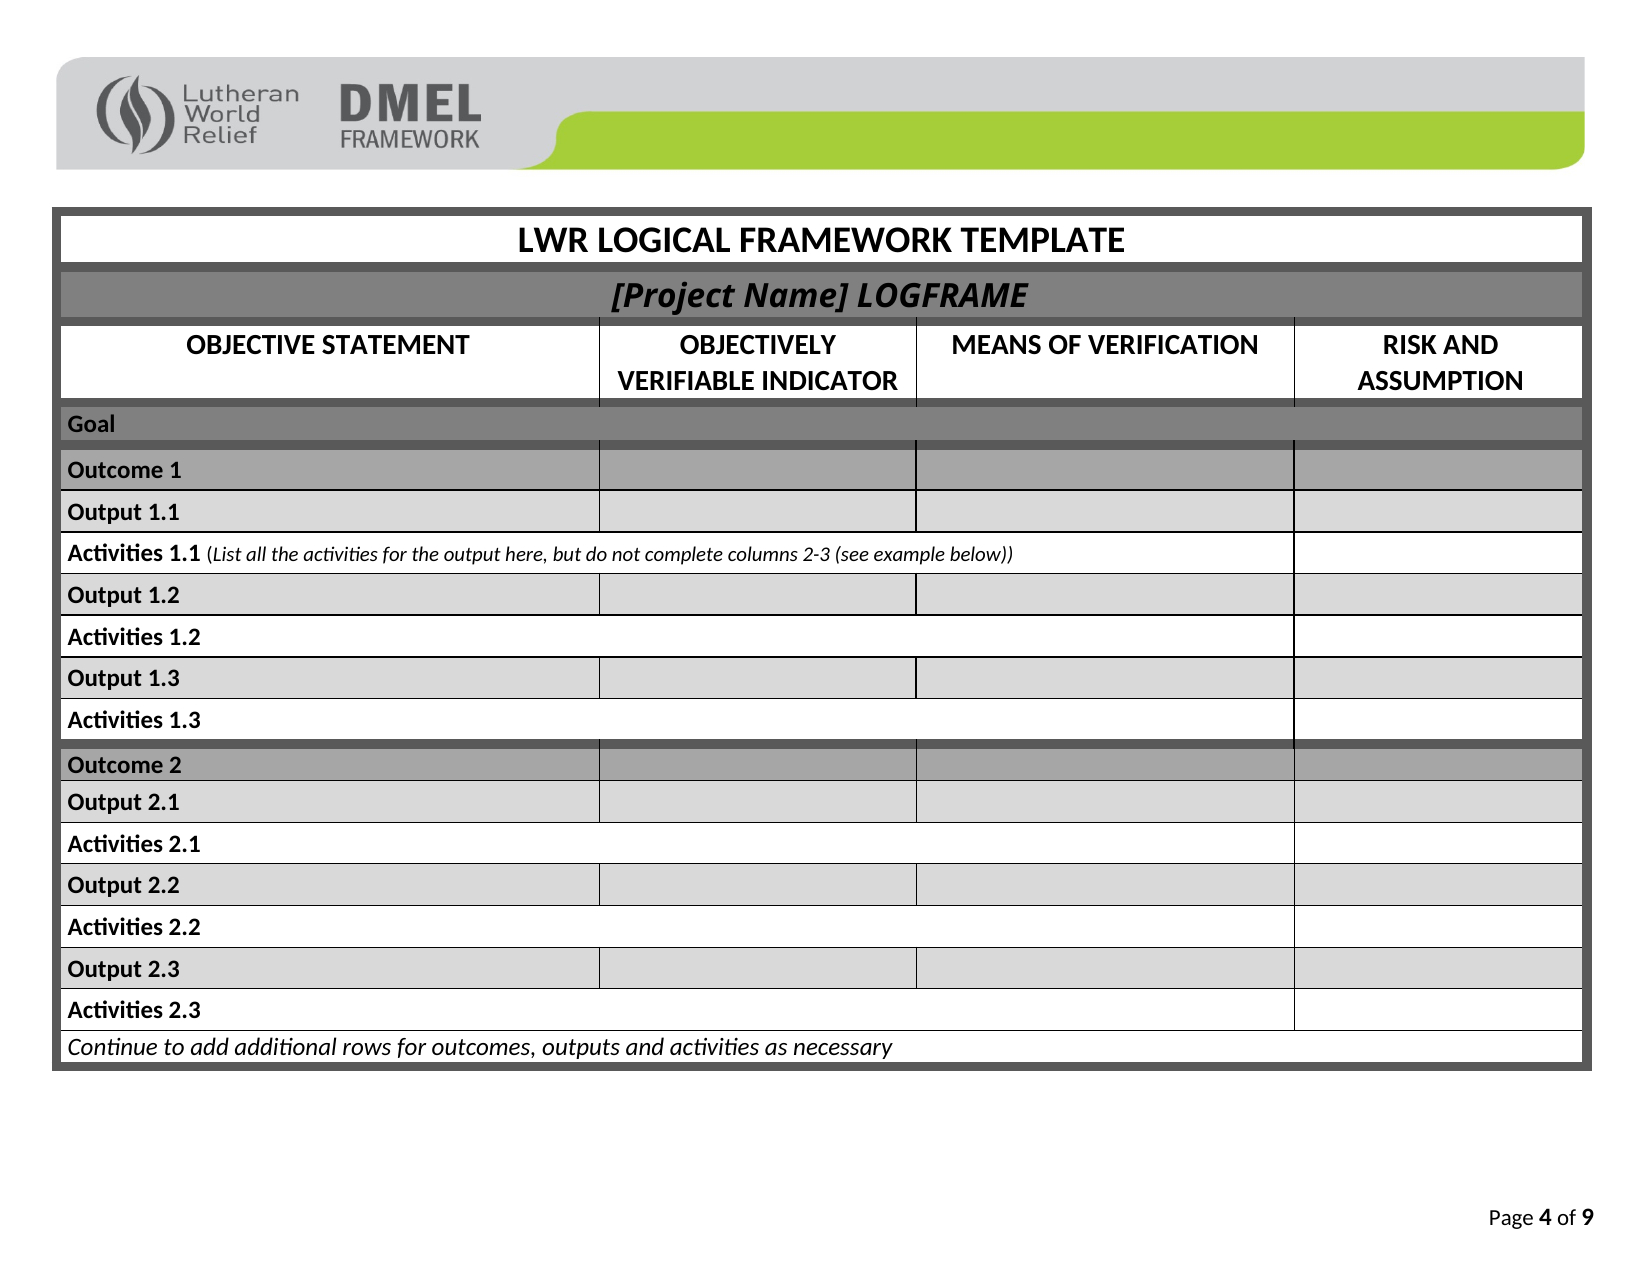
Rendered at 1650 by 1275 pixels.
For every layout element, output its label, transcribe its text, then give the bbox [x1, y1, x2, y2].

table_cell Activities 2.1 [61, 823, 1294, 863]
table_cell [1295, 533, 1582, 573]
table_cell RISK AND ASSUMPTION [1295, 326, 1582, 398]
table_cell [600, 781, 916, 822]
table_cell [917, 781, 1294, 822]
table_cell [917, 948, 1294, 988]
table_cell Activities 2.3 [61, 989, 1294, 1030]
table_cell [600, 491, 915, 531]
table_cell [1295, 948, 1582, 988]
table_cell [1295, 749, 1582, 780]
table_cell Continue to add additional rows for outcomes, outputs and activities as necessary [61, 1031, 1582, 1062]
table_cell Activities 1.3 [61, 699, 1293, 739]
table_cell [1295, 574, 1582, 614]
table_cell Outcome 1 [61, 450, 599, 489]
table_cell [917, 749, 1294, 780]
table_cell [1295, 823, 1582, 863]
table_cell [917, 574, 1293, 614]
table_cell Output 1.2 [61, 574, 599, 614]
table_cell [1295, 781, 1582, 822]
table_cell [1295, 658, 1582, 698]
table_cell [917, 450, 1293, 489]
table_cell Activities 2.2 [61, 906, 1294, 947]
table_cell [Project Name] LOGFRAME [61, 272, 1582, 317]
table_cell Output 2.1 [61, 781, 599, 822]
table_cell Goal [61, 407, 1582, 440]
table_cell [1295, 491, 1582, 531]
table_cell [1295, 989, 1582, 1030]
picture [56, 57, 1585, 207]
table_cell [600, 864, 916, 905]
table_cell Output 1.3 [61, 658, 599, 698]
table_cell OBJECTIVELY VERIFIABLE INDICATOR [600, 326, 916, 398]
table_cell Outcome 2 [61, 749, 599, 780]
table_cell [917, 864, 1294, 905]
table_cell [600, 948, 916, 988]
table_cell [600, 658, 915, 698]
table_cell Output 1.1 [61, 491, 599, 531]
table_cell [600, 450, 915, 489]
table_cell [600, 574, 915, 614]
table_cell OBJECTIVE Statement [61, 326, 599, 398]
table_cell Activities 1.1 (List all the activities for the output here, but do not complete columns 2-3 (see example below)) [61, 533, 1293, 573]
table_cell MEANS OF VERIFICATION [917, 326, 1294, 398]
table_cell [1295, 864, 1582, 905]
table_cell [917, 491, 1293, 531]
table_header LWR LOGICAL FRAMEWORK TEMPLATE [61, 216, 1582, 262]
table_cell [1295, 699, 1582, 739]
table_cell [917, 658, 1293, 698]
table_cell Output 2.2 [61, 864, 599, 905]
table_cell [1295, 616, 1582, 656]
table_cell Activities 1.2 [61, 616, 1293, 656]
table_cell Output 2.3 [61, 948, 599, 988]
table_cell [600, 749, 916, 780]
table_cell [1295, 450, 1582, 489]
table_cell [1295, 906, 1582, 947]
